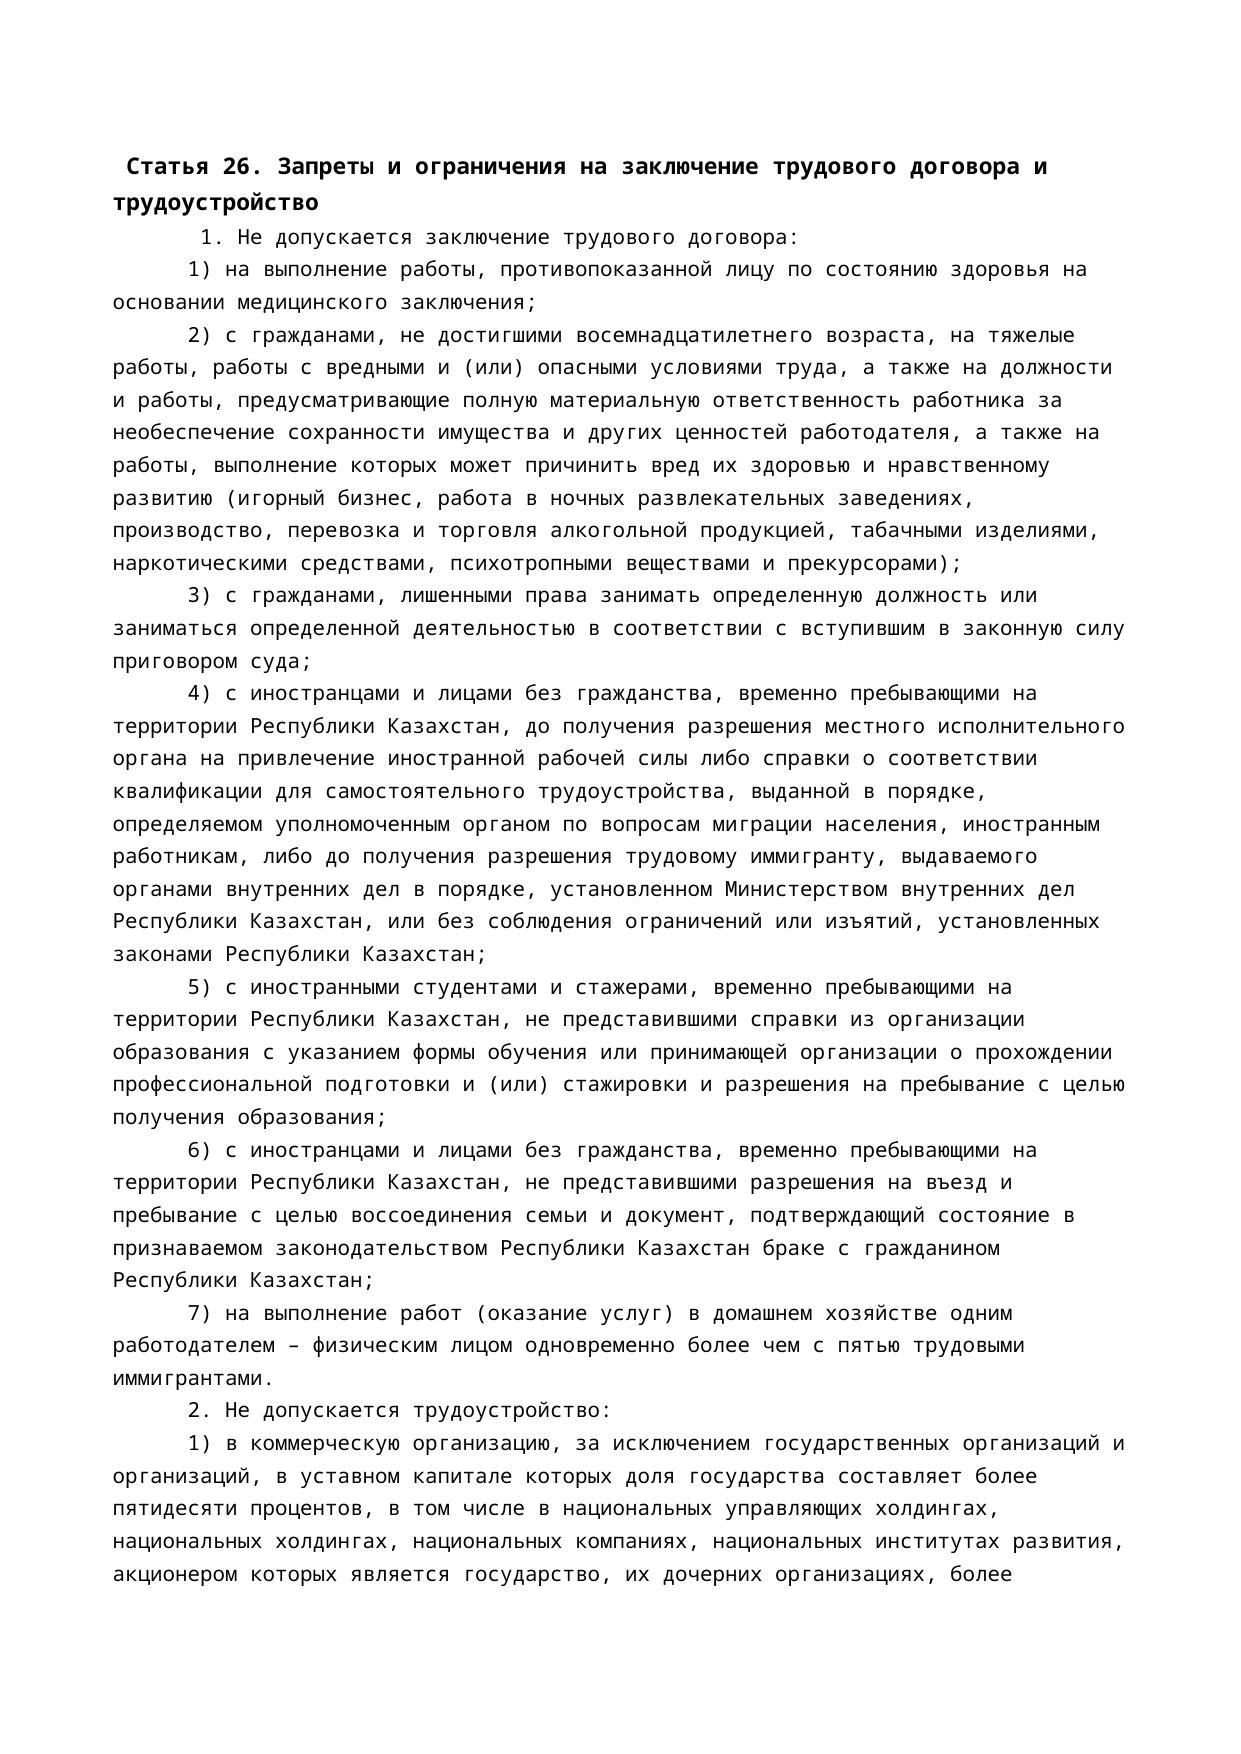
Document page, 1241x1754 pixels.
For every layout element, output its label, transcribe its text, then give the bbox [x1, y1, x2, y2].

text 6) с иностранцами и лицами без гражданства, временно пребывающими на территории Республики Казахстан, не представившими разрешения на въезд и пребывание с целью воссоединения семьи и документ, подтверждающий состояние в признаваемом законодательством Республики Казахстан браке с гражданином Республики Казахстан; [112, 1135, 1128, 1294]
text 1) на выполнение работы, противопоказанной лицу по состоянию здоровья на основании медицинского заключения; [112, 254, 1128, 316]
text 7) на выполнение работ (оказание услуг) в домашнем хозяйстве одним работодателем – физическим лицом одновременно более чем с пятью трудовыми иммигрантами. [112, 1298, 1128, 1391]
text 1. Не допускается заключение трудового договора: [112, 222, 1128, 250]
text 2. Не допускается трудоустройство: [112, 1396, 1128, 1424]
text 2) с гражданами, не достигшими восемнадцатилетнего возраста, на тяжелые работы, работы с вредными и (или) опасными условиями труда, а также на должности и работы, предусматривающие полную материальную ответственность работника за необеспечение сохранности имущества и других ценностей работодателя, а также на работы, выполнение которых может причинить вред их здоровью и нравственному развитию (игорный бизнес, работа в ночных развлекательных заведениях, производство, перевозка и торговля алкогольной продукцией, табачными изделиями, наркотическими средствами, психотропными веществами и прекурсорами); [112, 320, 1128, 576]
text Статья 26. Запреты и ограничения на заключение трудового договора и трудоустройство [112, 150, 1128, 217]
text 4) с иностранцами и лицами без гражданства, временно пребывающими на территории Республики Казахстан, до получения разрешения местного исполнительного органа на привлечение иностранной рабочей силы либо справки о соответствии квалификации для самостоятельного трудоустройства, выданной в порядке, определяемом уполномоченным органом по вопросам миграции населения, иностранным работникам, либо до получения разрешения трудовому иммигранту, выдаваемого органами внутренних дел в порядке, установленном Министерством внутренних дел Республики Казахстан, или без соблюдения ограничений или изъятий, установленных законами Республики Казахстан; [112, 678, 1128, 968]
text 3) с гражданами, лишенными права занимать определенную должность или заниматься определенной деятельностью в соответствии с вступившим в законную силу приговором суда; [112, 581, 1128, 674]
text 5) с иностранными студентами и стажерами, временно пребывающими на территории Республики Казахстан, не представившими справки из организации образования с указанием формы обучения или принимающей организации о прохождении профессиональной подготовки и (или) стажировки и разрешения на пребывание с целью получения образования; [112, 972, 1128, 1131]
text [112, 1428, 1128, 1587]
